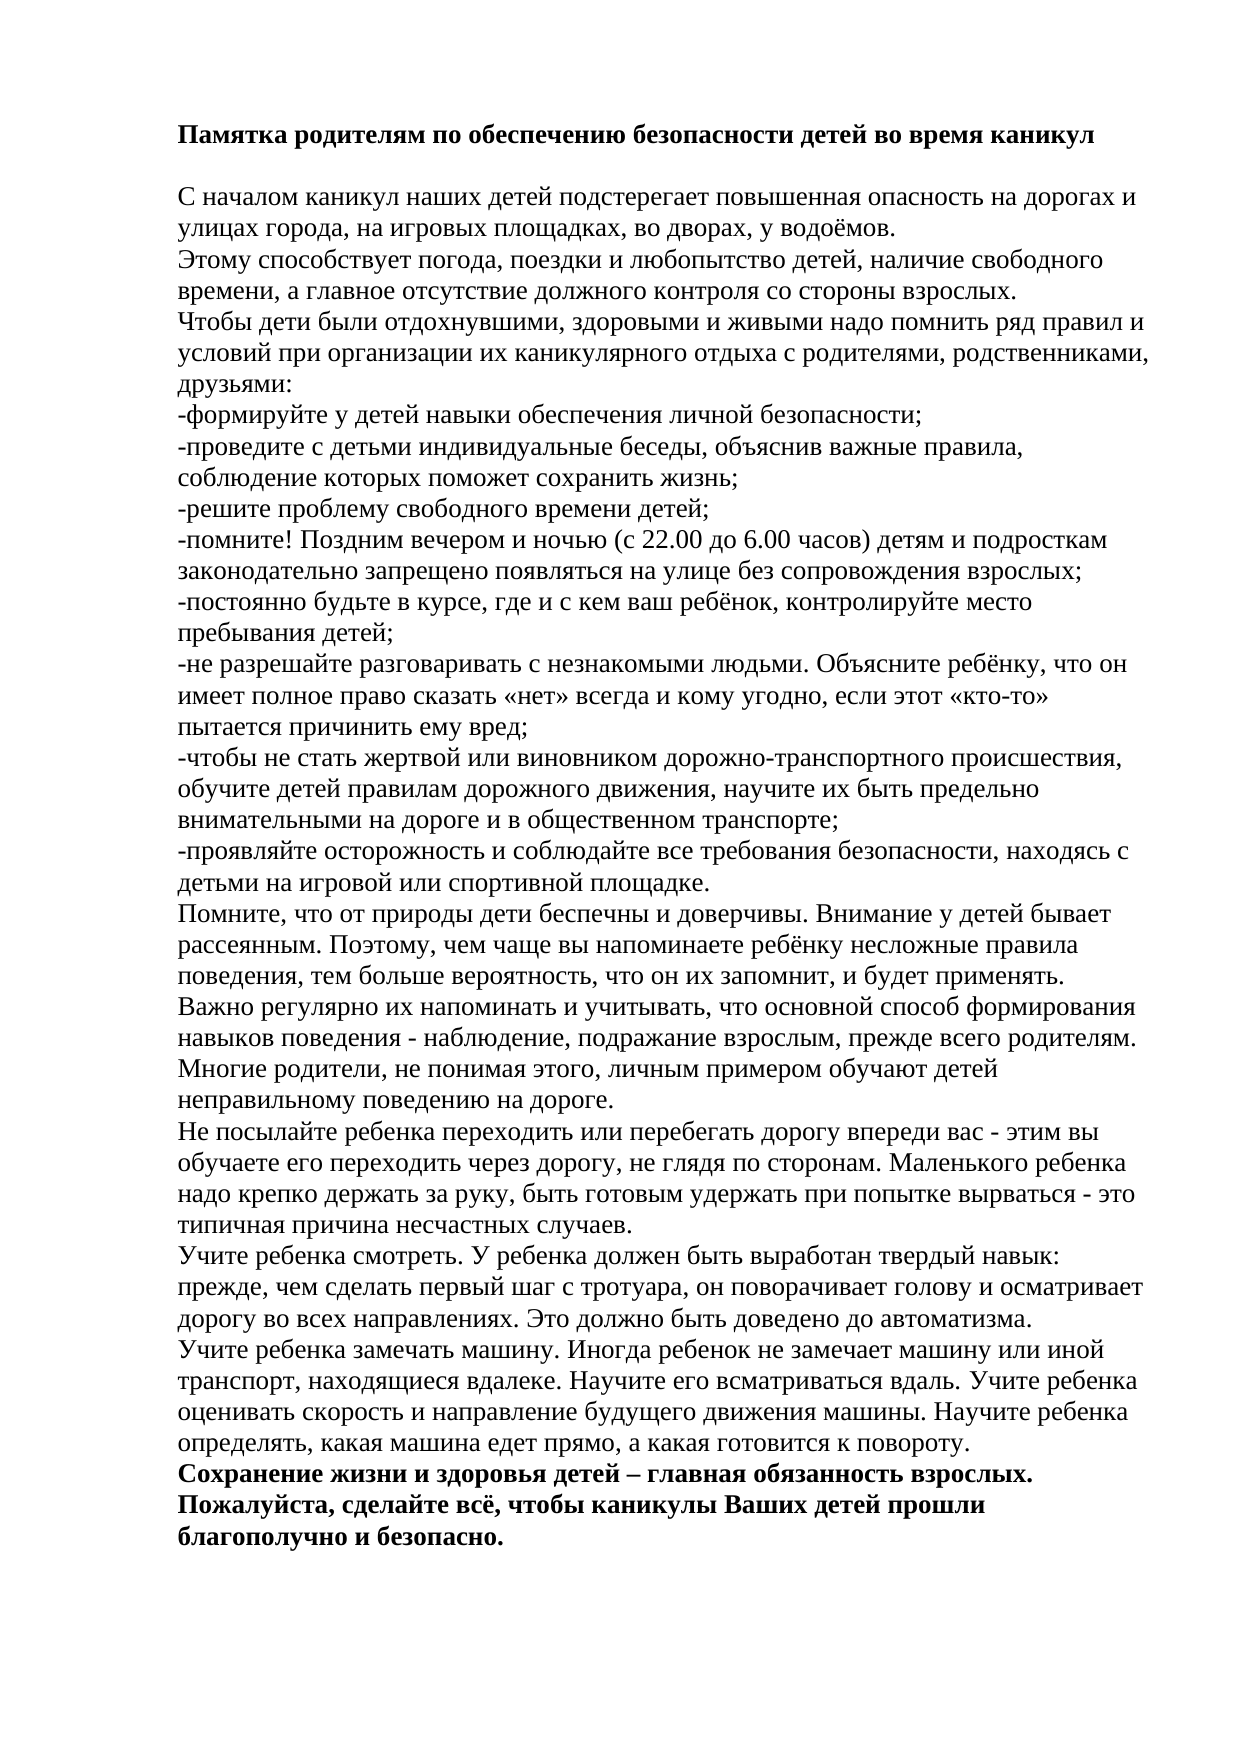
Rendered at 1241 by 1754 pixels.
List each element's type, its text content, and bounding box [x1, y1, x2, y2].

text Важно регулярно их напоминать и учитывать, что основной способ формирования навыков поведения - наблюдение, подражание взрослым, прежде всего родителям. Многие родители, не понимая этого, личным примером обучают детей неправильному поведению на дороге. [177, 990, 1152, 1115]
text -не разрешайте разговаривать с незнакомыми людьми. Объясните ребёнку, что он имеет полное право сказать «нет» всегда и кому угодно, если этот «кто-то» пытается причинить ему вред; [177, 648, 1152, 741]
text Учите ребенка замечать машину. Иногда ребенок не замечает машину или иной транспорт, находящиеся вдалеке. Научите его всматриваться вдаль. Учите ребенка оценивать скорость и направление будущего движения машины. Научите ребенка определять, какая машина едет прямо, а какая готовится к повороту. [177, 1333, 1152, 1457]
text С началом каникул наших детей подстерегает повышенная опасность на дорогах и улицах города, на игровых площадках, во дворах, у водоёмов. [177, 180, 1152, 243]
text Учите ребенка смотреть. У ребенка должен быть выработан твердый навык: прежде, чем сделать первый шаг с тротуара, он поворачивает голову и осматривает дорогу во всех направлениях. Это должно быть доведено до автоматизма. [177, 1239, 1152, 1333]
text Этому способствует погода, поездки и любопытство детей, наличие свободного времени, а главное отсутствие должного контроля со стороны взрослых. [177, 243, 1152, 305]
text Сохранение жизни и здоровья детей – главная обязанность взрослых. [177, 1457, 1152, 1488]
text Пожалуйста, сделайте всё, чтобы каникулы Ваших детей прошли благополучно и безопасно. [177, 1488, 1152, 1551]
text -решите проблему свободного времени детей; [177, 492, 1152, 523]
text -чтобы не стать жертвой или виновником дорожно-транспортного происшествия, обучите детей правилам дорожного движения, научите их быть предельно внимательными на дороге и в общественном транспорте; [177, 741, 1152, 834]
text -постоянно будьте в курсе, где и с кем ваш ребёнок, контролируйте место пребывания детей; [177, 585, 1152, 648]
text -проявляйте осторожность и соблюдайте все требования безопасности, находясь с детьми на игровой или спортивной площадке. [177, 834, 1152, 897]
text -проведите с детьми индивидуальные беседы, объяснив важные правила, соблюдение которых поможет сохранить жизнь; [177, 429, 1152, 492]
text -помните! Поздним вечером и ночью (с 22.00 до 6.00 часов) детям и подросткам законодательно запрещено появляться на улице без сопровождения взрослых; [177, 523, 1152, 585]
text Помните, что от природы дети беспечны и доверчивы. Внимание у детей бывает рассеянным. Поэтому, чем чаще вы напоминаете ребёнку несложные правила поведения, тем больше вероятность, что он их запомнит, и будет применять. [177, 897, 1152, 990]
text Памятка родителям по обеспечению безопасности детей во время каникул [177, 118, 1152, 149]
text -формируйте у детей навыки обеспечения личной безопасности; [177, 398, 1152, 429]
text Чтобы дети были отдохнувшими, здоровыми и живыми надо помнить ряд правил и условий при организации их каникулярного отдыха с родителями, родственниками, друзьями: [177, 305, 1152, 398]
text Не посылайте ребенка переходить или перебегать дорогу впереди вас - этим вы обучаете его переходить через дорогу, не глядя по сторонам. Маленького ребенка надо крепко держать за руку, быть готовым удержать при попытке вырваться - это типичная причина несчастных случаев. [177, 1115, 1152, 1239]
